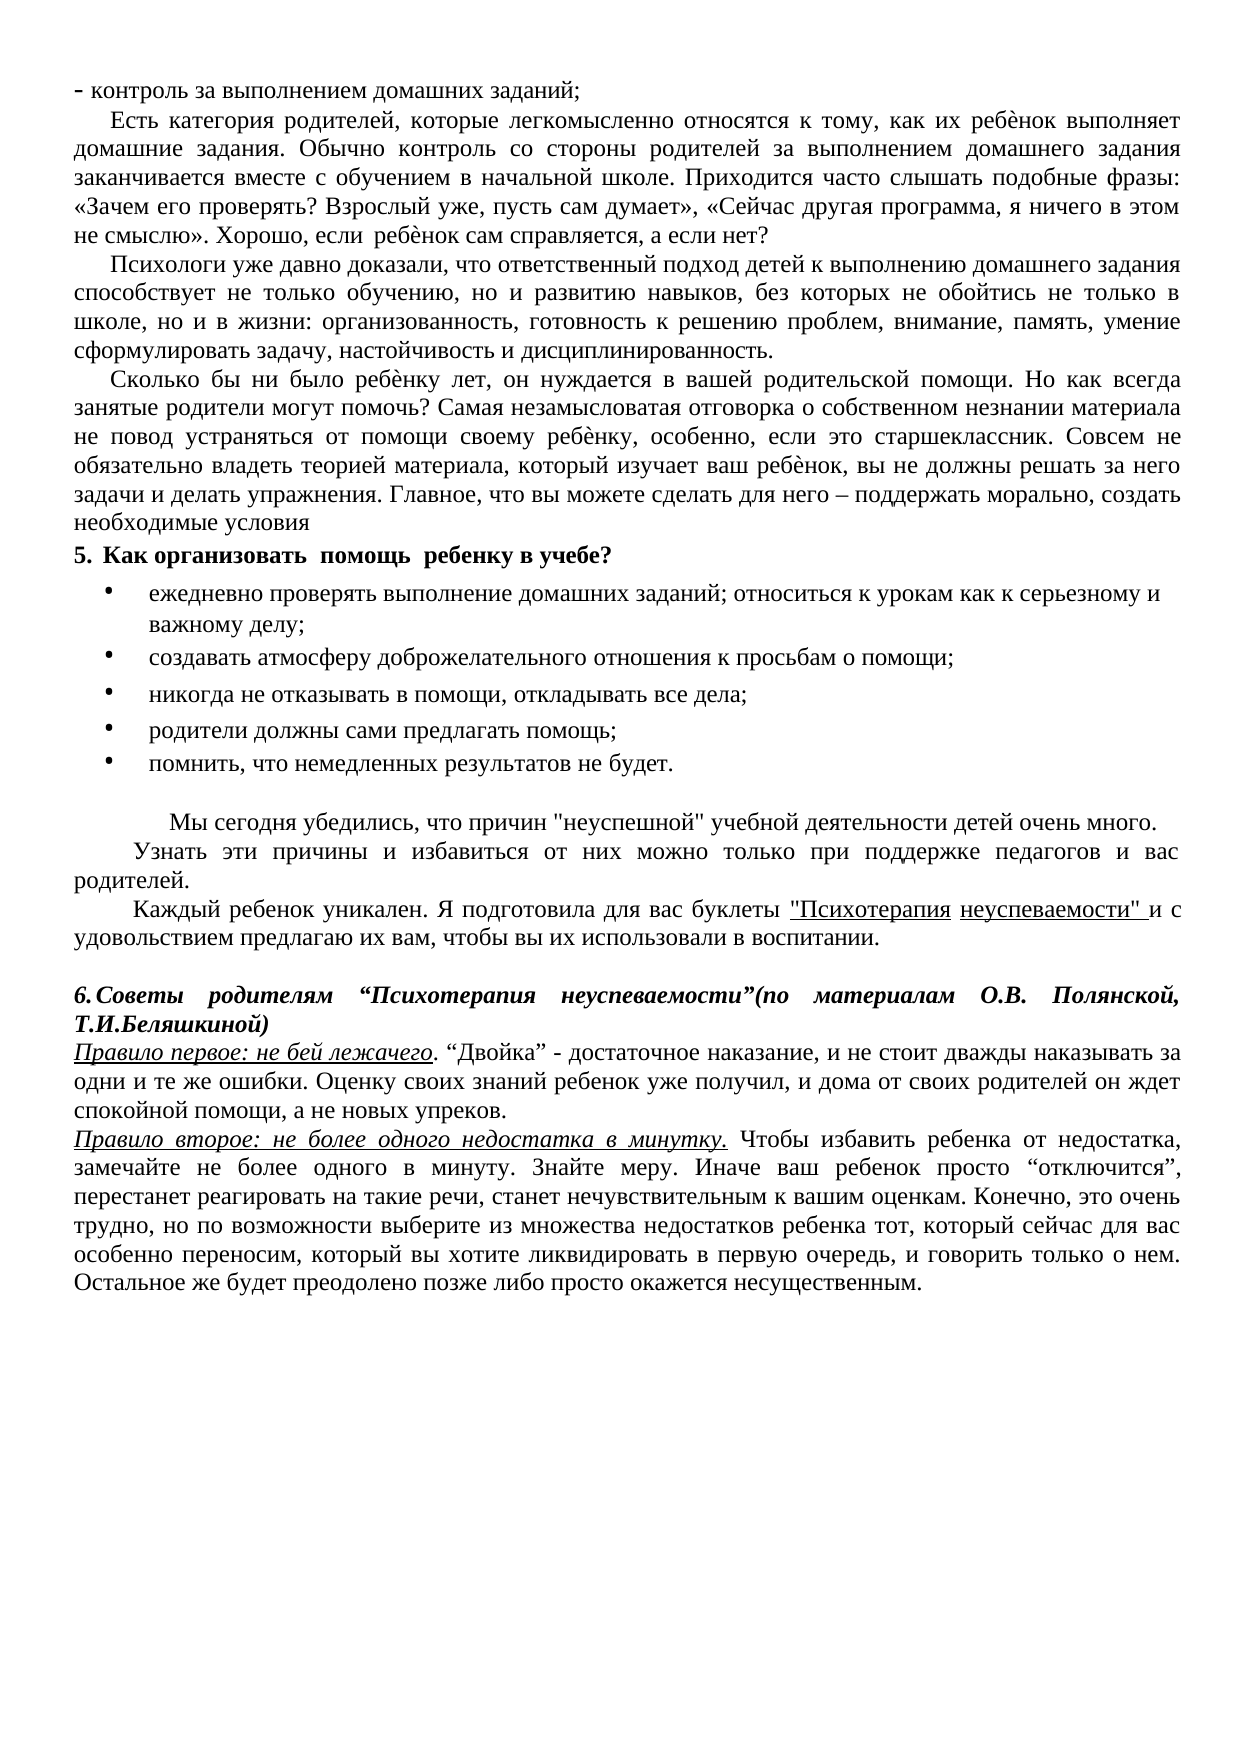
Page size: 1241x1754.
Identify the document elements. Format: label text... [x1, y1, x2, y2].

text Мы сегодня убедились, что причин "неуспешной" учебной деятельности детей очень много. [74, 807, 1181, 836]
list никогда не отказывать в помощи, откладывать все дела; [103, 672, 1192, 711]
text Есть категория родителей, которые легкомысленно относятся к тому, как их ребѐнок выполняет домашние задания. Обычно контроль со стороны родителей за выполнением домашнего задания заканчивается вместе с обучением в начальной школе. Приходится часто слышать подобные фразы: «Зачем его проверять? Взрослый уже, пусть сам думает», «Сейчас другая программа, я ничего в этом не смыслю». Хорошо, если ребѐнок сам справляется, а если нет? [74, 105, 1182, 248]
text Сколько бы ни было ребѐнку лет, он нуждается в вашей родительской помощи. Но как всегда занятые родители могут помочь? Самая незамысловатая отговорка о собственном незнании материала не повод устраняться от помощи своему ребѐнку, особенно, если это старшеклассник. Совсем не обязательно владеть теорией материала, который изучает ваш ребѐнок, вы не должны решать за него задачи и делать упражнения. Главное, что вы можете сделать для него – поддержать морально, создать необходимые условия [74, 364, 1182, 536]
list Как организовать помощь ребенку в учебе? [74, 536, 1192, 570]
text Узнать эти причины и избавиться от них можно только при поддержке педагогов и вас родителей. [74, 836, 1180, 894]
text Правило второе: не более одного недостатка в минутку. Чтобы избавить ребенка от недостатка, замечайте не более одного в минуту. Знайте меру. Иначе ваш ребенок просто “отключится”, перестанет реагировать на такие речи, станет нечувствительным к вашим оценкам. Конечно, это очень трудно, но по возможности выберите из множества недостатков ребенка тот, который сейчас для вас особенно переносим, который вы хотите ликвидировать в первую очередь, и говорить только о нем. Остальное же будет преодолено позже либо просто окажется несущественным. [74, 1124, 1182, 1296]
list родители должны сами предлагать помощь; [103, 711, 1192, 745]
list ежедневно проверять выполнение домашних заданий; относиться к урокам как к серьезному и важному делу; [103, 570, 1181, 638]
list помнить, что немедленных результатов не будет. [103, 745, 1192, 778]
subtitle Советы родителям “Психотерапия неуспеваемости”(по материалам О.В. Полянской, Т.И.Беляшкиной) [74, 980, 1181, 1037]
text Каждый ребенок уникален. Я подготовила для вас буклеты "Психотерапия неуспеваемости" и с удовольствием предлагаю их вам, чтобы вы их использовали в воспитании. [74, 894, 1182, 951]
list создавать атмосферу доброжелательного отношения к просьбам о помощи; [103, 638, 1192, 672]
list контроль за выполнением домашних заданий; [74, 71, 1192, 104]
text Правило первое: не бей лежачего. “Двойка” - достаточное наказание, и не стоит дважды наказывать за одни и те же ошибки. Оценку своих знаний ребенок уже получил, и дома от своих родителей он ждет спокойной помощи, а не новых упреков. [74, 1037, 1182, 1124]
text Психологи уже давно доказали, что ответственный подход детей к выполнению домашнего задания способствует не только обучению, но и развитию навыков, без которых не обойтись не только в школе, но и в жизни: организованность, готовность к решению проблем, внимание, память, умение сформулировать задачу, настойчивость и дисциплинированность. [74, 249, 1182, 364]
